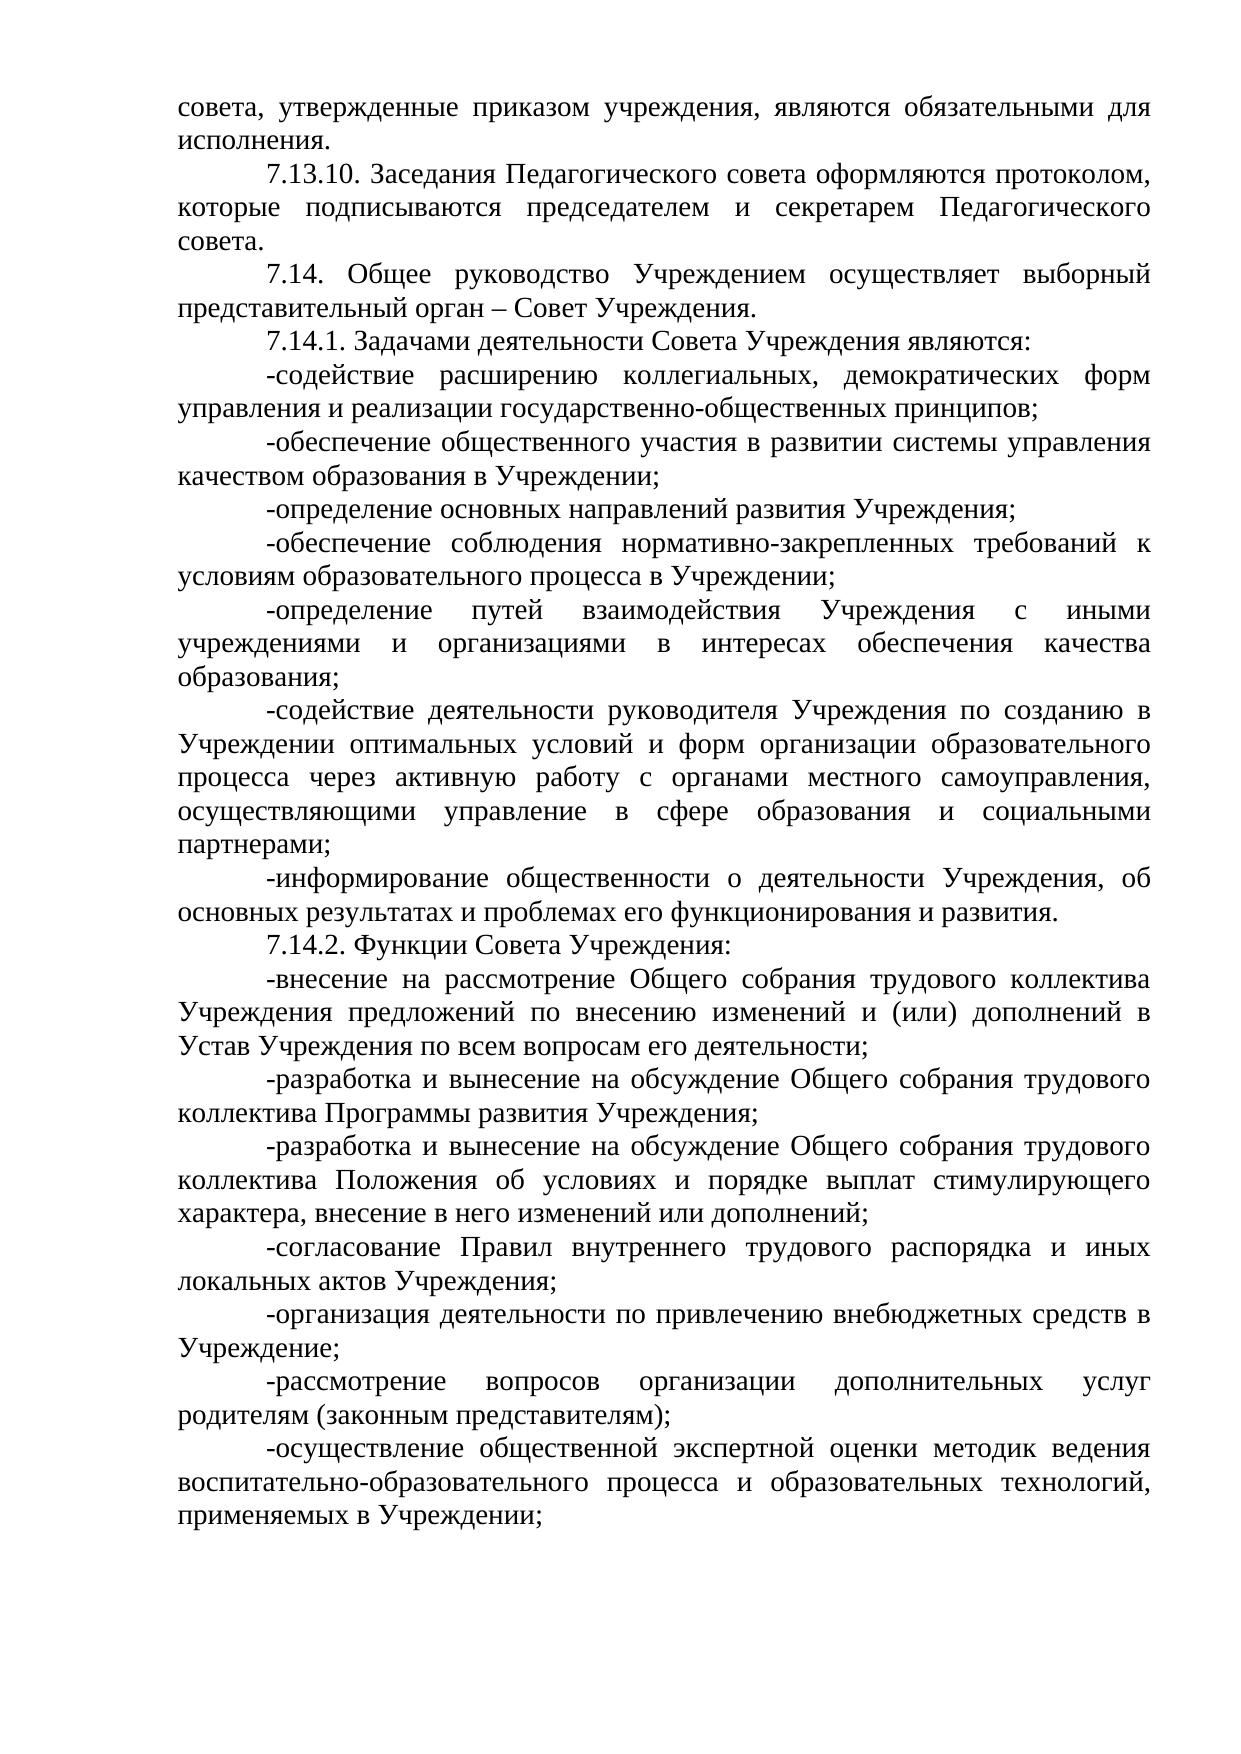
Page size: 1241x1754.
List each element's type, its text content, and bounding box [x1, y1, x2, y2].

text -организация деятельности по привлечению внебюджетных средств в Учреждение; [177, 1296, 1152, 1363]
text -разработка и вынесение на обсуждение Общего собрания трудового коллектива Положения об условиях и порядке выплат стимулирующего характера, внесение в него изменений или дополнений; [177, 1128, 1152, 1229]
text 7.13.10. Заседания Педагогического совета оформляются протоколом, которые подписываются председателем и секретарем Педагогического совета. [177, 156, 1152, 256]
text -содействие расширению коллегиальных, демократических форм управления и реализации государственно-общественных принципов; [177, 357, 1152, 424]
text -рассмотрение вопросов организации дополнительных услуг родителям (законным представителям); [177, 1363, 1152, 1430]
text -внесение на рассмотрение Общего собрания трудового коллектива Учреждения предложений по внесению изменений и (или) дополнений в Устав Учреждения по всем вопросам его деятельности; [177, 961, 1152, 1061]
text -разработка и вынесение на обсуждение Общего собрания трудового коллектива Программы развития Учреждения; [177, 1061, 1152, 1128]
text -обеспечение соблюдения нормативно-закрепленных требований к условиям образовательного процесса в Учреждении; [177, 525, 1152, 592]
text -содействие деятельности руководителя Учреждения по созданию в Учреждении оптимальных условий и форм организации образовательного процесса через активную работу с органами местного самоуправления, осуществляющими управление в сфере образования и социальными партнерами; [177, 692, 1152, 860]
text -определение основных направлений развития Учреждения; [177, 491, 1152, 525]
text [177, 89, 1152, 156]
text 7.14.1. Задачами деятельности Совета Учреждения являются: [177, 323, 1152, 357]
text -согласование Правил внутреннего трудового распорядка и иных локальных актов Учреждения; [177, 1229, 1152, 1296]
text -обеспечение общественного участия в развитии системы управления качеством образования в Учреждении; [177, 424, 1152, 491]
text 7.14. Общее руководство Учреждением осуществляет выборный представительный орган – Совет Учреждения. [177, 256, 1152, 323]
text 7.14.2. Функции Совета Учреждения: [177, 927, 1152, 961]
text -осуществление общественной экспертной оценки методик ведения воспитательно-образовательного процесса и образовательных технологий, применяемых в Учреждении; [177, 1430, 1152, 1531]
text -информирование общественности о деятельности Учреждения, об основных результатах и проблемах его функционирования и развития. [177, 860, 1152, 927]
text -определение путей взаимодействия Учреждения с иными учреждениями и организациями в интересах обеспечения качества образования; [177, 592, 1152, 692]
